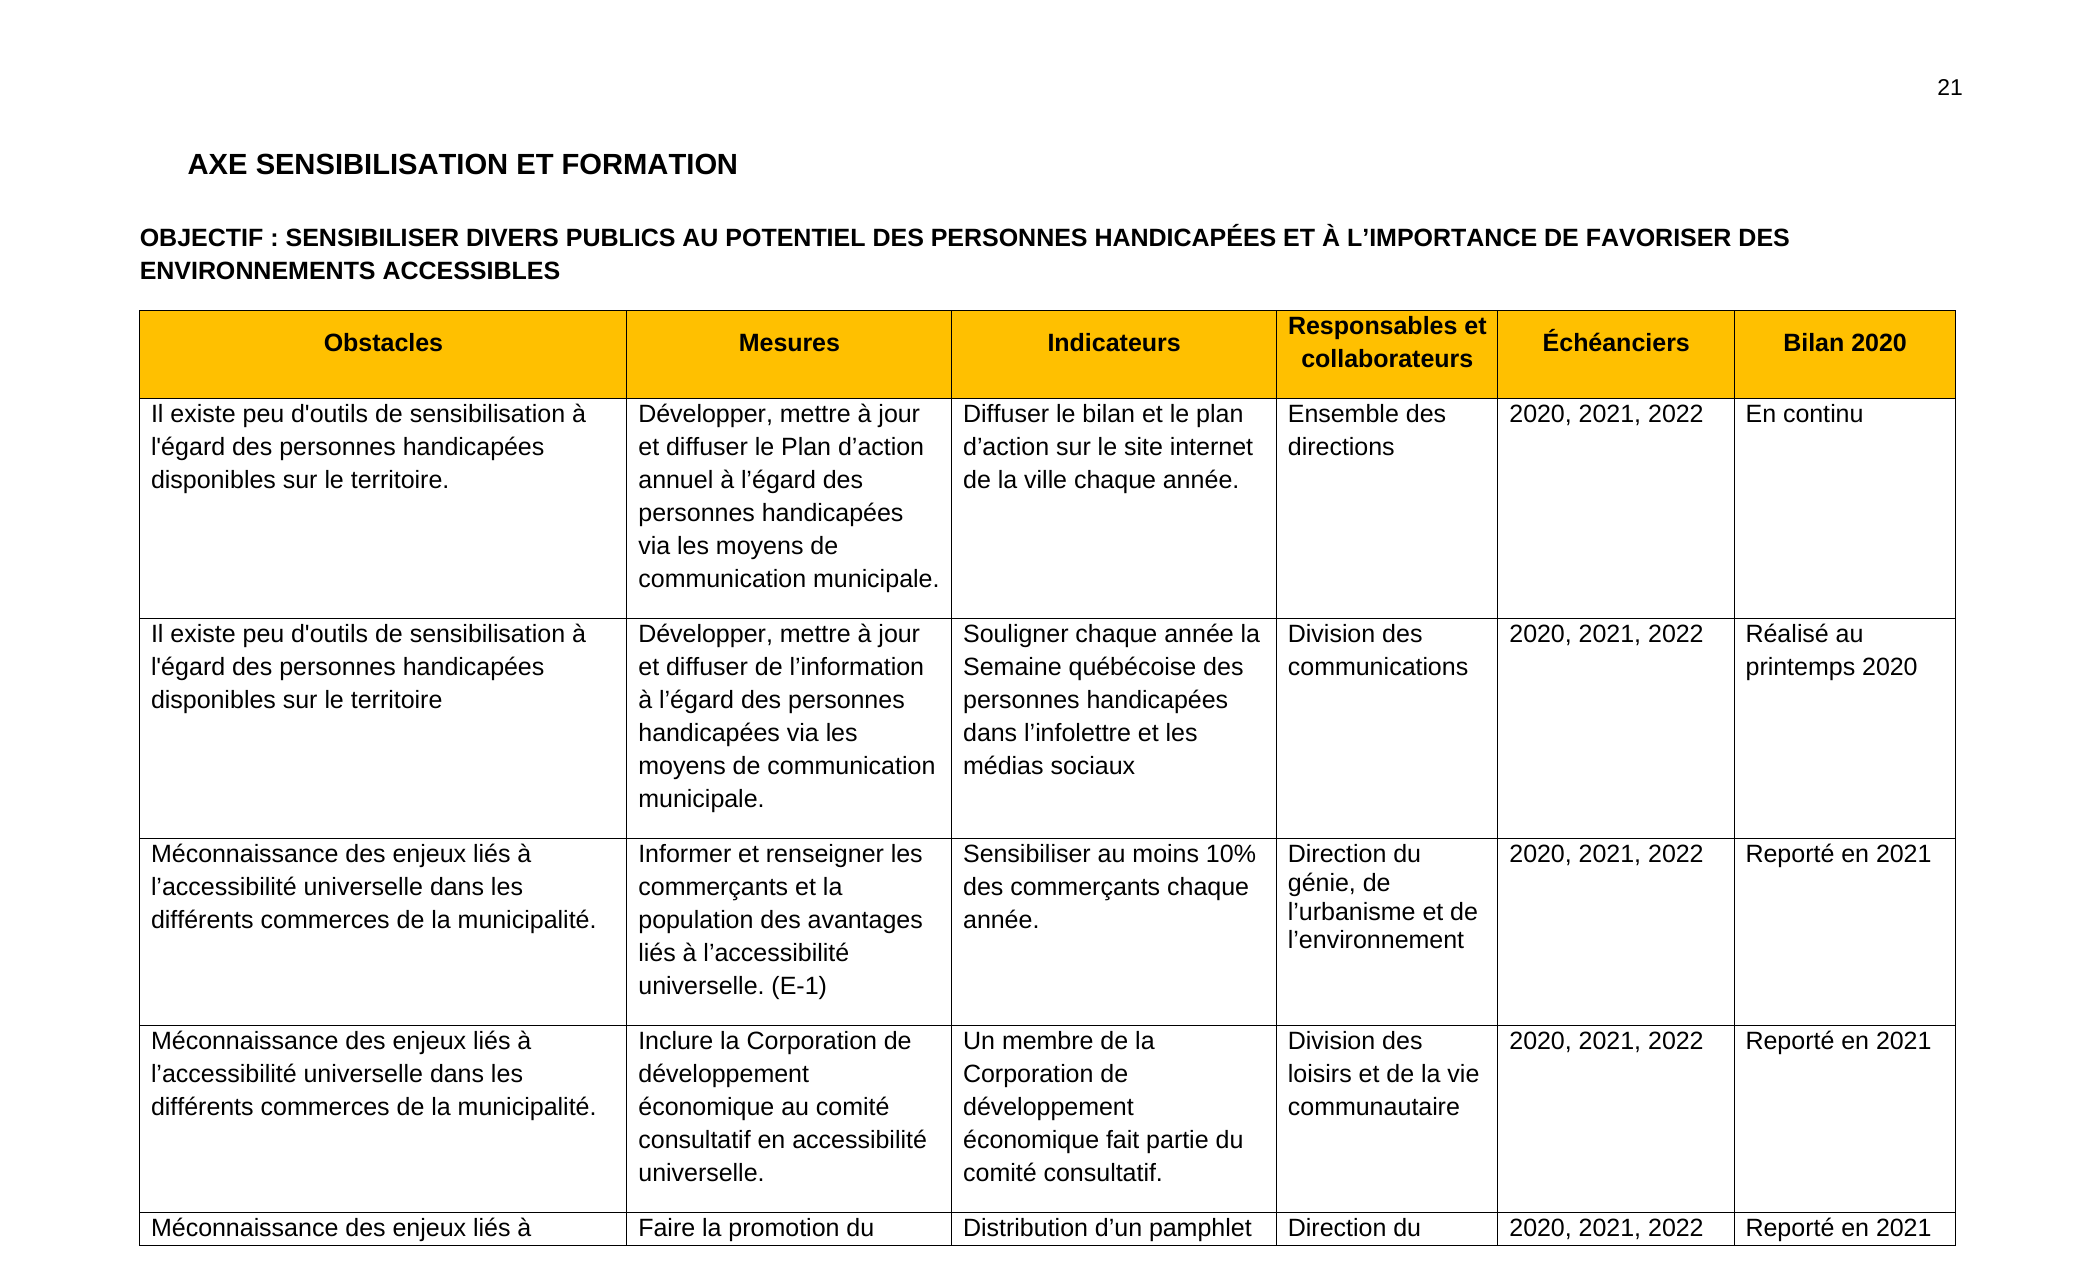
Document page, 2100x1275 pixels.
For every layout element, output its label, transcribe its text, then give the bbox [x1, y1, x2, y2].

table_header Responsables et collaborateurs [1277, 311, 1497, 398]
table_cell 2020, 2021, 2022 [1498, 839, 1734, 1025]
subtitle AXE SENSIBILISATION ET FORMATION [187, 147, 1962, 180]
table_cell 2020, 2021, 2022 [1498, 619, 1734, 838]
table_header Échéanciers [1498, 311, 1734, 398]
table_cell En continu [1735, 399, 1955, 618]
table_cell Reporté en 2021 [1735, 1213, 1955, 1245]
table_cell Ensemble des directions [1277, 399, 1497, 618]
table_cell Développer, mettre à jour et diffuser le Plan d’action annuel à l’égard des personnes handicapées via les moyens de communication municipale. [627, 399, 951, 618]
table_header Mesures [627, 311, 951, 398]
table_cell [627, 1213, 951, 1245]
table_cell Il existe peu d'outils de sensibilisation à l'égard des personnes handicapées disponibles sur le territoire. [140, 399, 626, 618]
table_cell Inclure la Corporation de développement économique au comité consultatif en accessibilité universelle. [627, 1026, 951, 1212]
table_cell Reporté en 2021 [1735, 1026, 1955, 1212]
table_cell Réalisé au printemps 2020 [1735, 619, 1955, 838]
table_cell Diffuser le bilan et le plan d’action sur le site internet de la ville chaque année. [952, 399, 1276, 618]
text OBJECTIF : SENSIBILISER DIVERS PUBLICS AU POTENTIEL DES PERSONNES HANDICAPÉES ET À L’IMPORTANCE DE FAVORISER DES ENVIRONNEMENTS ACCESSIBLES [139, 223, 1962, 285]
table_cell Reporté en 2021 [1735, 839, 1955, 1025]
table_cell 2020, 2021, 2022 [1498, 399, 1734, 618]
table_cell Développer, mettre à jour et diffuser de l’information à l’égard des personnes handicapées via les moyens de communication municipale. [627, 619, 951, 838]
table_cell Sensibiliser au moins 10% des commerçants chaque année. [952, 839, 1276, 1025]
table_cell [140, 1026, 626, 1212]
table_cell Il existe peu d'outils de sensibilisation à l'égard des personnes handicapées disponibles sur le territoire [140, 619, 626, 838]
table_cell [952, 1213, 1276, 1245]
table_cell Informer et renseigner les commerçants et la population des avantages liés à l’accessibilité universelle. (E-1) [627, 839, 951, 1025]
table_header Bilan 2020 [1735, 311, 1955, 398]
table_cell Division des communications [1277, 619, 1497, 838]
table_cell Un membre de la Corporation de développement économique fait partie du comité consultatif. [952, 1026, 1276, 1212]
table_cell Division des loisirs et de la vie communautaire [1277, 1026, 1497, 1212]
table_cell 2020, 2021, 2022 [1498, 1026, 1734, 1212]
table_cell 2020, 2021, 2022 [1498, 1213, 1734, 1245]
table_cell Méconnaissance des enjeux liés à l’accessibilité universelle dans les différents commerces de la municipalité. [140, 839, 626, 1025]
table_cell Souligner chaque année la Semaine québécoise des personnes handicapées dans l’infolettre et les médias sociaux [952, 619, 1276, 838]
table_cell Direction du génie, de l’urbanisme et de l’environnement [1277, 839, 1497, 1025]
table_header Indicateurs [952, 311, 1276, 398]
table_header Obstacles [140, 311, 626, 398]
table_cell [1277, 1213, 1497, 1245]
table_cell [140, 1213, 626, 1245]
